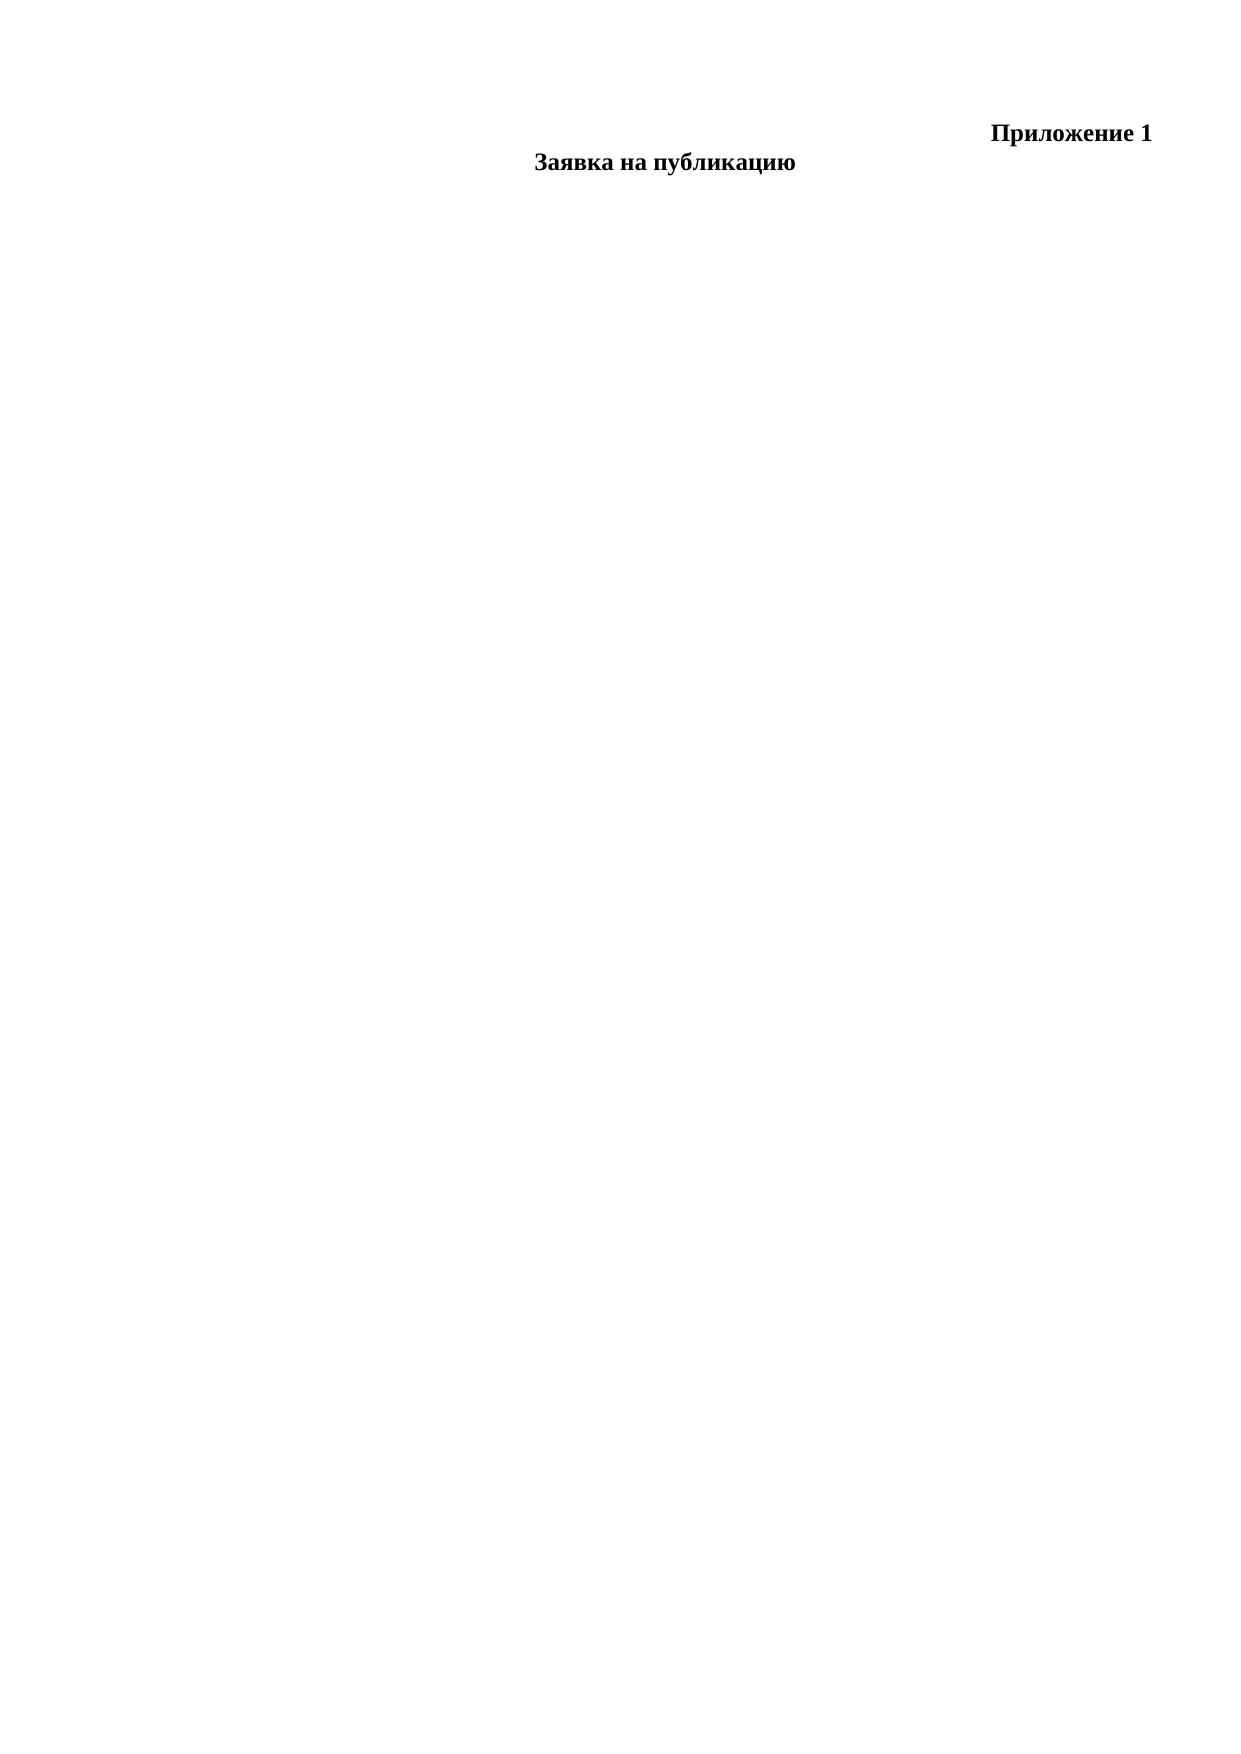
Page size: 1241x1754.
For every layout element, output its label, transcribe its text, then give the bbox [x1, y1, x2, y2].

text Заявка на публикацию [133, 147, 1196, 176]
text Приложение 1 [133, 118, 1153, 147]
